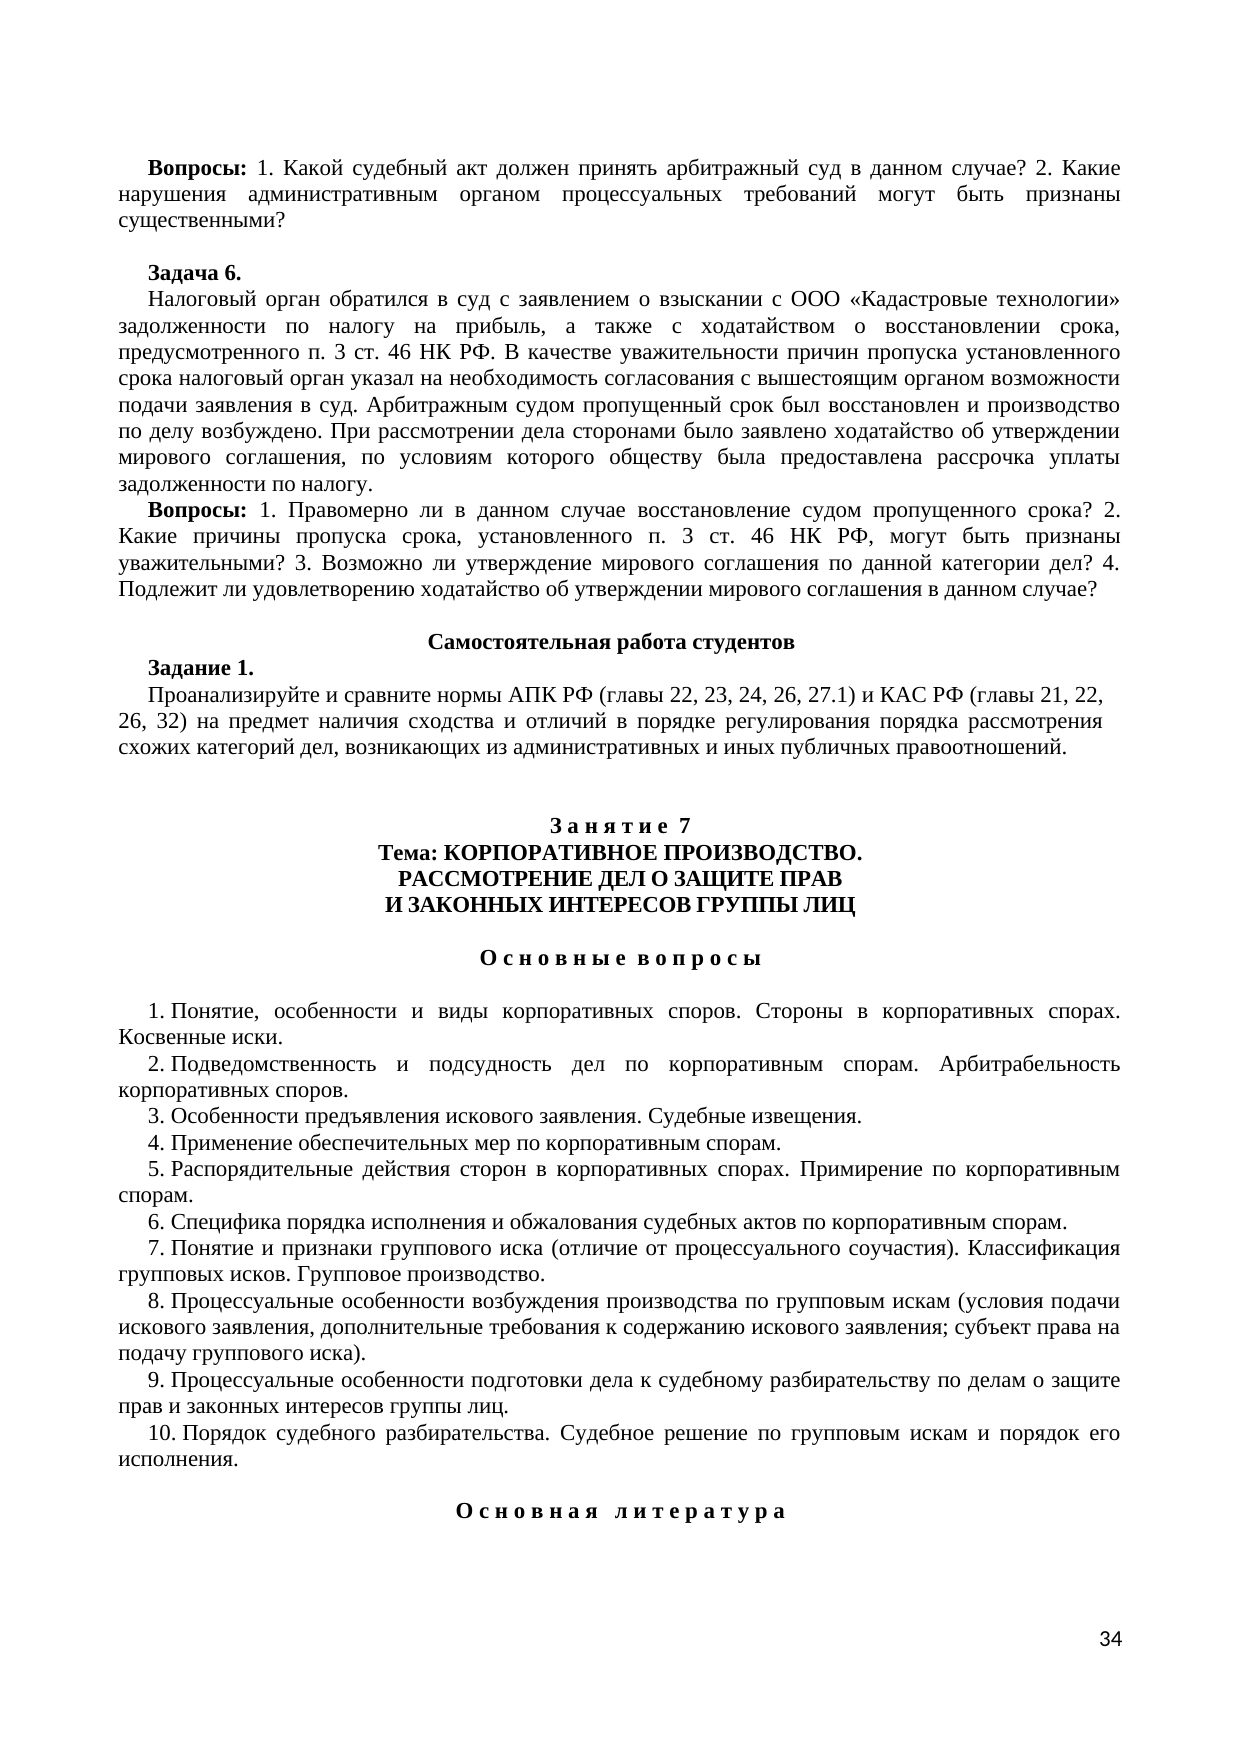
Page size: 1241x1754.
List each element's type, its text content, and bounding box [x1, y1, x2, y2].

list Распорядительные действия сторон в корпоративных спорах. Примирение по корпоративным спорам. [118, 1155, 1122, 1208]
list Процессуальные особенности подготовки дела к судебному разбирательству по делам о защите прав и законных интересов группы лиц. [118, 1366, 1122, 1418]
text И ЗАКОННЫХ ИНТЕРЕСОВ ГРУППЫ ЛИЦ [118, 891, 1122, 918]
list Порядок судебного разбирательства. Судебное решение по групповым искам и порядок его исполнения. [118, 1418, 1122, 1471]
text Задание 1. [118, 654, 1122, 681]
list Понятие и признаки группового иска (отличие от процессуального соучастия). Классификация групповых исков. Групповое производство. [118, 1234, 1122, 1287]
text З а н я т и е 7 [118, 812, 1122, 839]
list Понятие, особенности и виды корпоративных споров. Стороны в корпоративных спорах. Косвенные иски. [118, 997, 1122, 1049]
text Вопросы: 1. Правомерно ли в данном случае восстановление судом пропущенного срока? 2. Какие причины пропуска срока, установленного п. 3 ст. 46 НК РФ, могут быть признаны уважительными? 3. Возможно ли утверждение мирового соглашения по данной категории дел? 4. Подлежит ли удовлетворению ходатайство об утверждении мирового соглашения в данном случае? [118, 496, 1122, 602]
text Вопросы: 1. Какой судебный акт должен принять арбитражный суд в данном случае? 2. Какие нарушения административным органом процессуальных требований могут быть признаны существенными? [118, 153, 1122, 233]
text О с н о в н а я л и т е р а т у р а [118, 1498, 1122, 1524]
list Специфика порядка исполнения и обжалования судебных актов по корпоративным спорам. [118, 1208, 1122, 1234]
text Налоговый орган обратился в суд с заявлением о взыскании с ООО «Кадастровые технологии» задолженности по налогу на прибыль, а также с ходатайством о восстановлении срока, предусмотренного п. 3 ст. 46 НК РФ. В качестве уважительности причин пропуска установленного срока налоговый орган указал на необходимость согласования с вышестоящим органом возможности подачи заявления в суд. Арбитражным судом пропущенный срок был восстановлен и производство по делу возбуждено. При рассмотрении дела сторонами было заявлено ходатайство об утверждении мирового соглашения, по условиям которого обществу была предоставлена рассрочка уплаты задолженности по налогу. [118, 285, 1122, 496]
text Проанализируйте и сравните нормы АПК РФ (главы 22, 23, 24, 26, 27.1) и КАС РФ (главы 21, 22, 26, 32) на предмет наличия сходства и отличий в порядке регулирования порядка рассмотрения схожих категорий дел, возникающих из административных и иных публичных правоотношений. [118, 681, 1104, 760]
text Тема: КОРПОРАТИВНОЕ ПРОИЗВОДСТВО. [118, 839, 1122, 865]
text О с н о в н ы е в о п р о с ы [118, 944, 1122, 971]
text Самостоятельная работа студентов [118, 628, 1104, 654]
list Особенности предъявления искового заявления. Судебные извещения. [118, 1102, 1122, 1129]
list Подведомственность и подсудность дел по корпоративным спорам. Арбитрабельность корпоративных споров. [118, 1049, 1122, 1102]
text РАССМОТРЕНИЕ ДЕЛ О ЗАЩИТЕ ПРАВ [118, 865, 1122, 891]
text Задача 6. [118, 259, 1122, 285]
list Процессуальные особенности возбуждения производства по групповым искам (условия подачи искового заявления, дополнительные требования к содержанию искового заявления; субъект права на подачу группового иска). [118, 1287, 1122, 1366]
list Применение обеспечительных мер по корпоративным спорам. [118, 1129, 1122, 1155]
